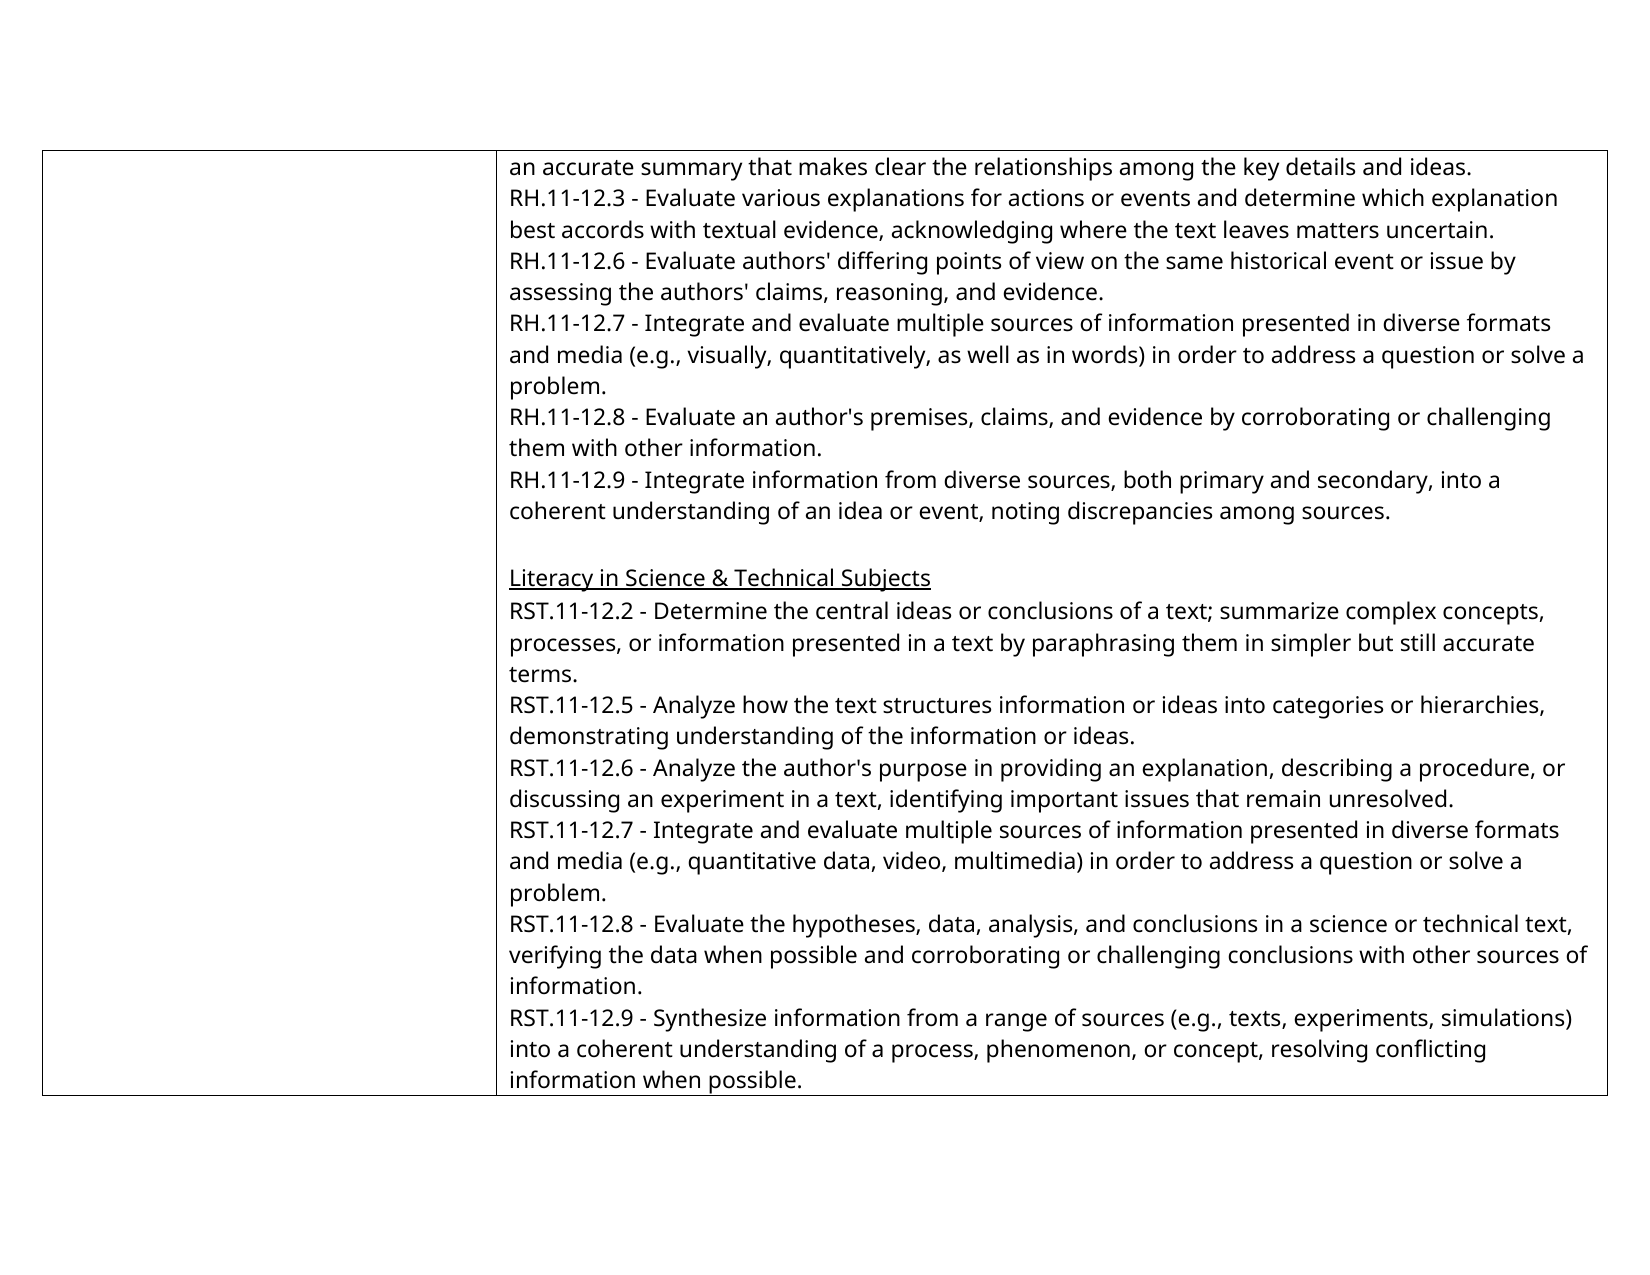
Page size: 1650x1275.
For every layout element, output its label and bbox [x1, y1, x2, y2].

table_cell [43, 151, 496, 1095]
table_cell [497, 151, 1607, 1095]
